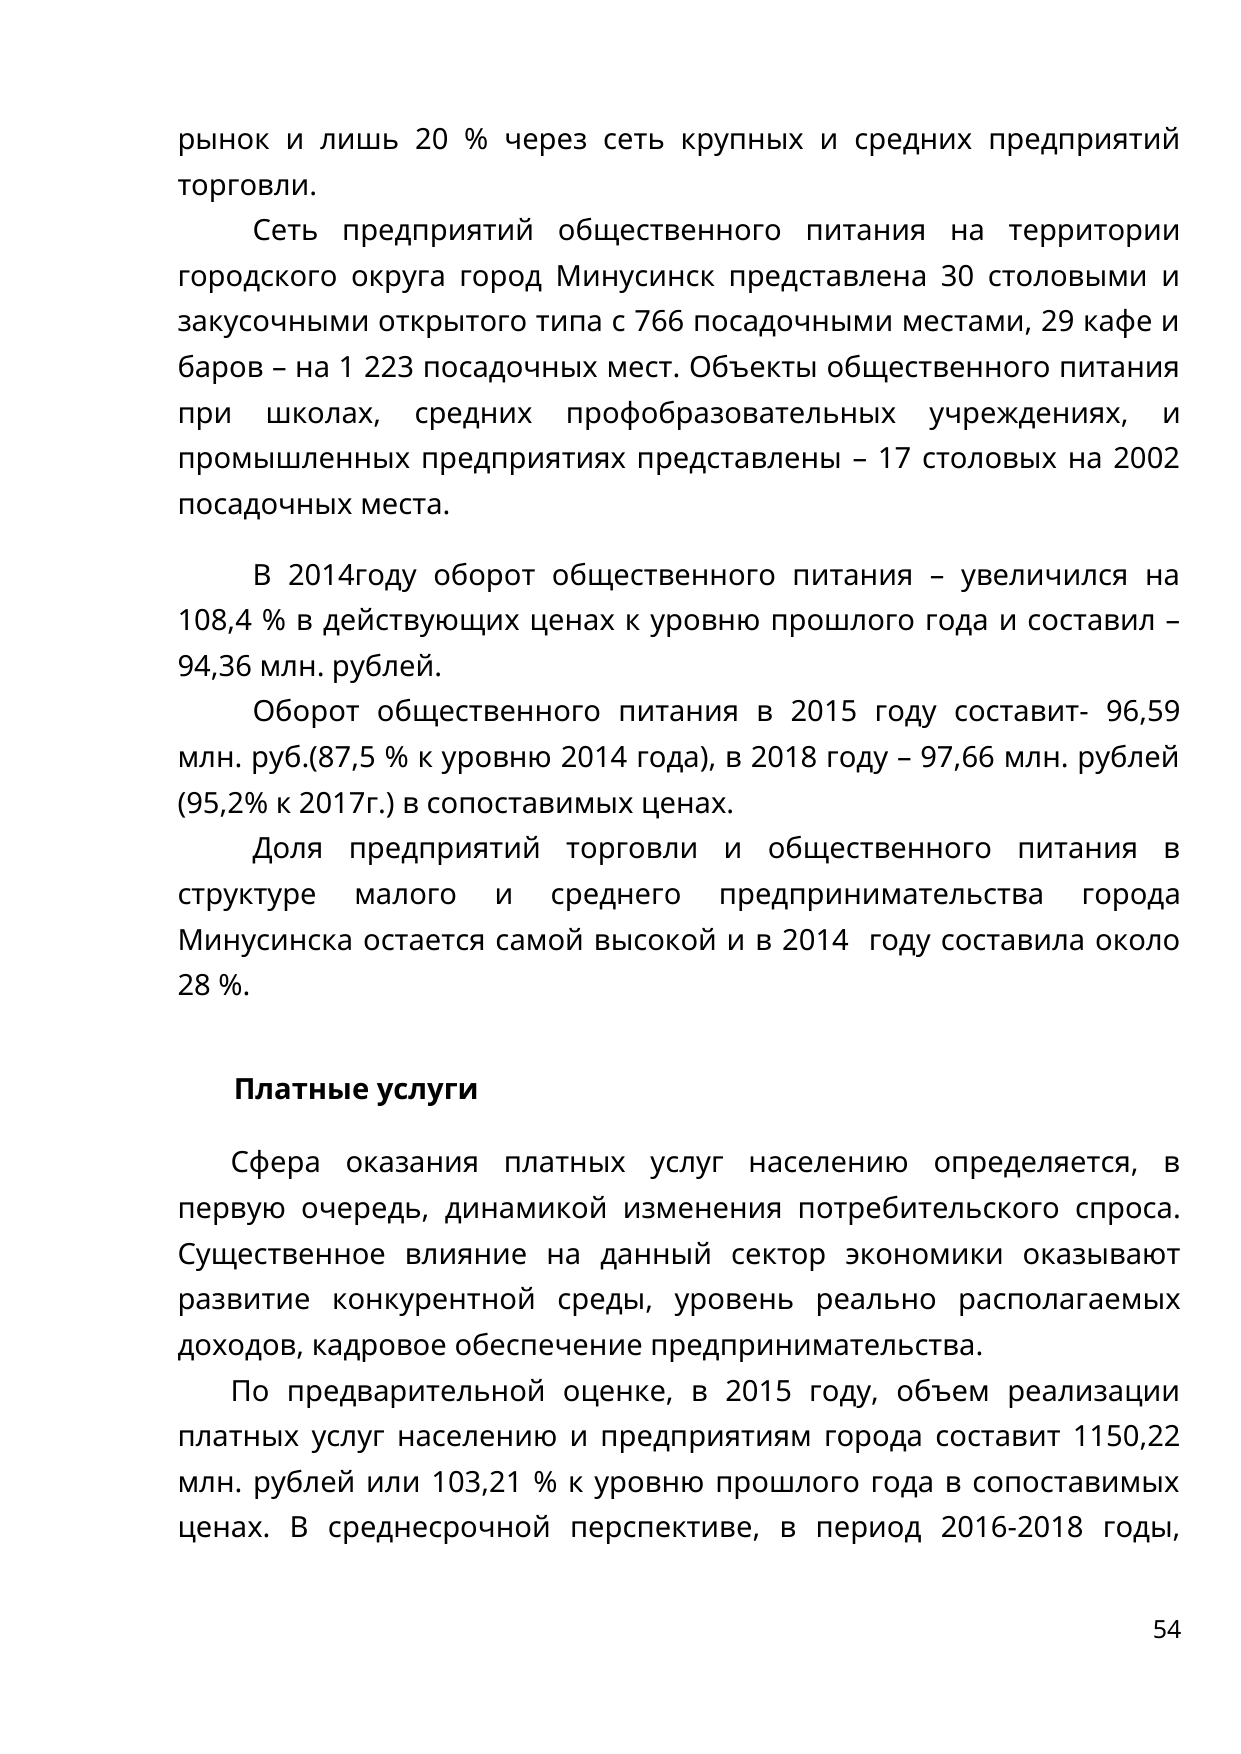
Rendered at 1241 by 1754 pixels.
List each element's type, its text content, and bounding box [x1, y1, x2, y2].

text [177, 1370, 1181, 1546]
text Оборот общественного питания в 2015 году составит- 96,59 млн. руб.(87,5 % к уровню 2014 года), в 2018 году – 97,66 млн. рублей (95,2% к 2017г.) в сопоставимых ценах. [177, 691, 1181, 822]
text Платные услуги [177, 1068, 1181, 1108]
text Доля предприятий торговли и общественного питания в структуре малого и среднего предпринимательства города Минусинска остается самой высокой и в 2014 году составила около 28 %. [177, 827, 1181, 1004]
text Сеть предприятий общественного питания на территории городского округа город Минусинск представлена 30 столовыми и закусочными открытого типа с 766 посадочными местами, 29 кафе и баров – на 1 223 посадочных мест. Объекты общественного питания при школах, средних профобразовательных учреждениях, и промышленных предприятиях представлены – 17 столовых на 2002 посадочных места. [177, 209, 1181, 523]
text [177, 118, 1181, 203]
text Сфера оказания платных услуг населению определяется, в первую очередь, динамикой изменения потребительского спроса. Существенное влияние на данный сектор экономики оказывают развитие конкурентной среды, уровень реально располагаемых доходов, кадровое обеспечение предпринимательства. [177, 1142, 1181, 1364]
text В 2014году оборот общественного питания – увеличился на 108,4 % в действующих ценах к уровню прошлого года и составил – 94,36 млн. рублей. [177, 554, 1181, 685]
